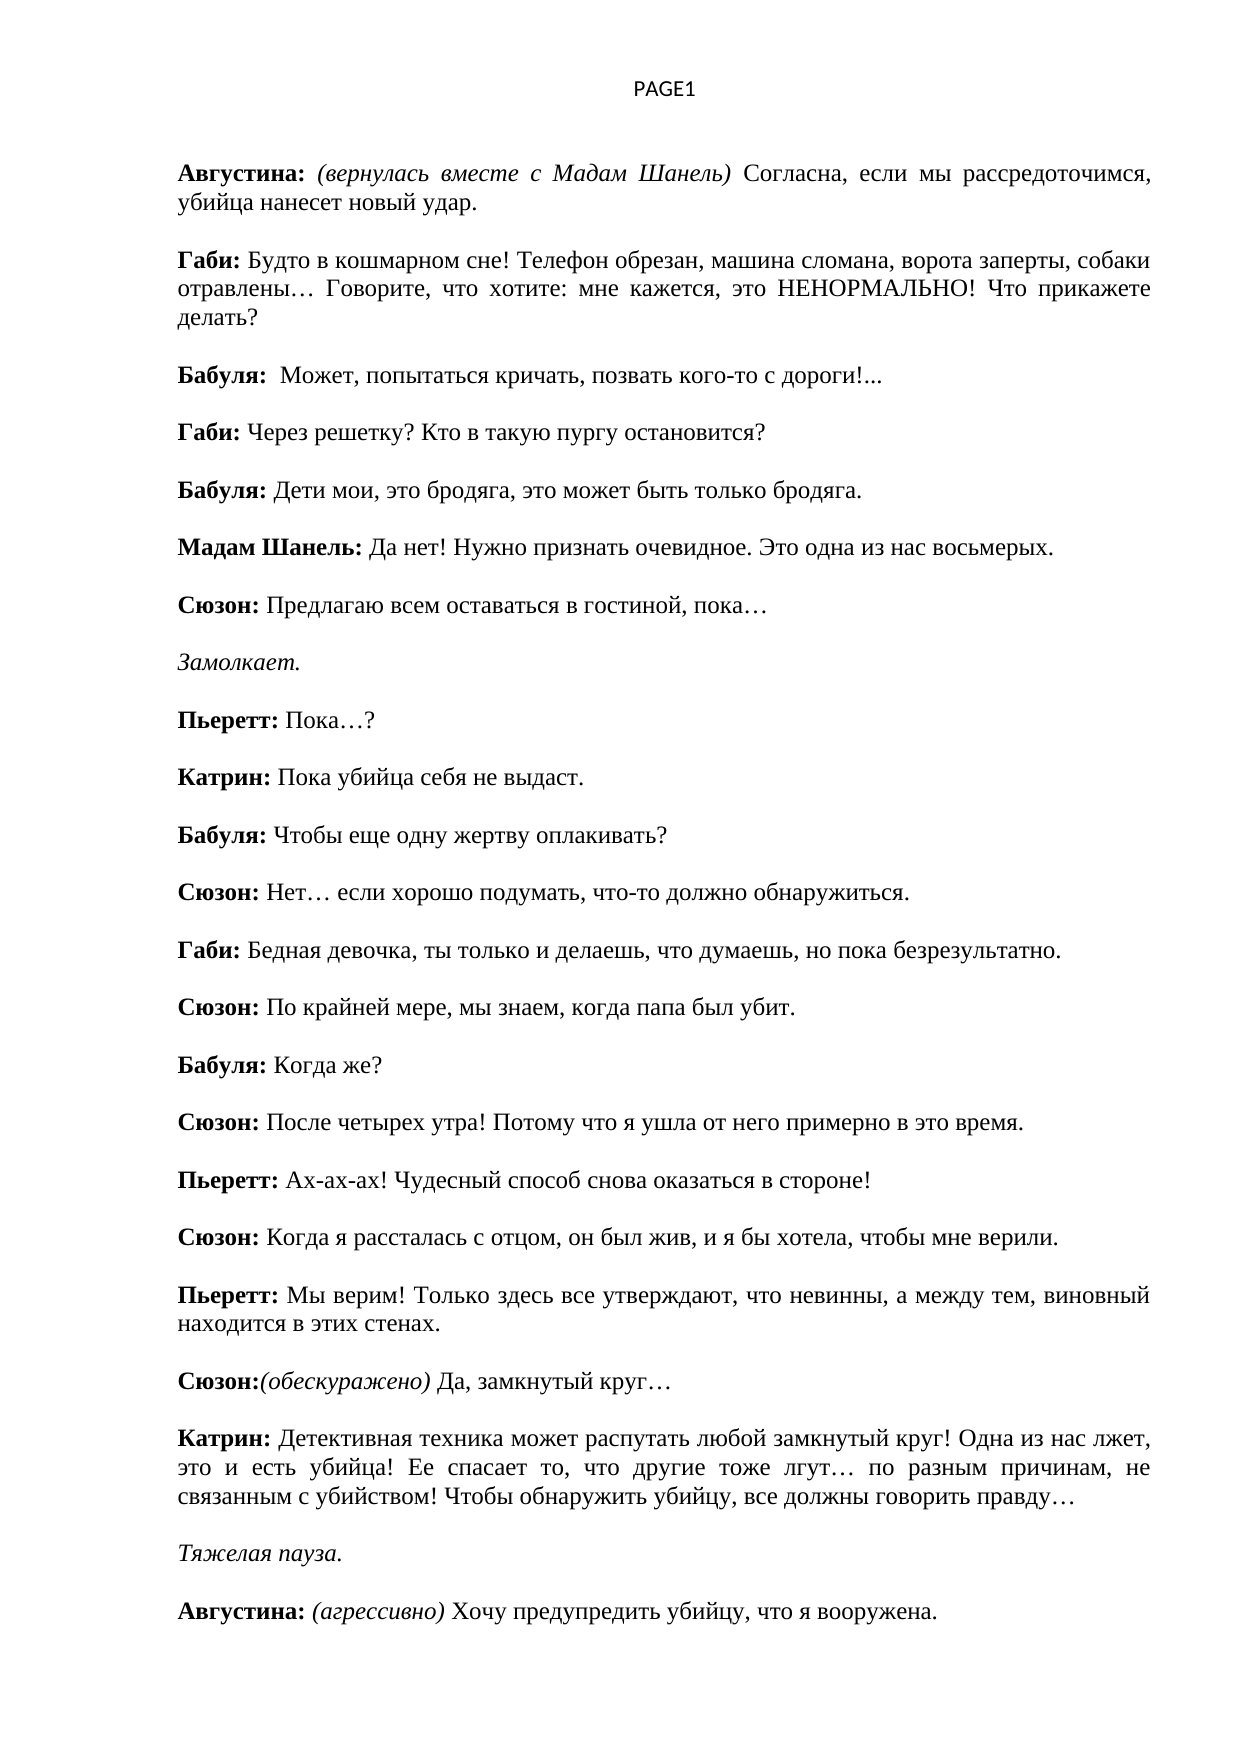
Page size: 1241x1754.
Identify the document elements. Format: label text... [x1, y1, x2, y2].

text Габи: Через решетку? Кто в такую пургу остановится? [177, 417, 1152, 446]
text Сюзон: Предлагаю всем оставаться в гостиной, пока… [177, 590, 1152, 618]
text Пьеретт: Пока…? [177, 705, 1152, 733]
text Катрин: Детективная техника может распутать любой замкнутый круг! Одна из нас лжет, это и есть убийца! Ее спасает то, что другие тоже лгут… по разным причинам, не связанным с убийством! Чтобы обнаружить убийцу, все должны говорить правду… [177, 1423, 1152, 1510]
text Сюзон: Когда я рассталась с отцом, он был жив, и я бы хотела, чтобы мне верили. [177, 1222, 1152, 1251]
text Тяжелая пауза. [177, 1538, 1152, 1567]
text Бабуля: Дети мои, это бродяга, это может быть только бродяга. [177, 475, 1152, 503]
text Бабуля: Может, попытаться кричать, позвать кого-то с дороги!... [177, 360, 1152, 388]
text Мадам Шанель: Да нет! Нужно признать очевидное. Это одна из нас восьмерых. [177, 532, 1152, 561]
text Пьеретт: Мы верим! Только здесь все утверждают, что невинны, а между тем, виновный находится в этих стенах. [177, 1280, 1152, 1337]
text Габи: Будто в кошмарном сне! Телефон обрезан, машина сломана, ворота заперты, собаки отравлены… Говорите, что хотите: мне кажется, это НЕНОРМАЛЬНО! Что прикажете делать? [177, 245, 1152, 331]
text Сюзон: По крайней мере, мы знаем, когда папа был убит. [177, 992, 1152, 1021]
text Бабуля: Когда же? [177, 1050, 1152, 1078]
text Катрин: Пока убийца себя не выдаст. [177, 762, 1152, 791]
text Габи: Бедная девочка, ты только и делаешь, что думаешь, но пока безрезультатно. [177, 935, 1152, 963]
text Бабуля: Чтобы еще одну жертву оплакивать? [177, 820, 1152, 848]
text Замолкает. [177, 647, 1152, 676]
text Сюзон:(обескуражено) Да, замкнутый круг… [177, 1366, 1152, 1395]
text Августина: (вернулась вместе с Мадам Шанель) Согласна, если мы рассредоточимся, убийца нанесет новый удар. [177, 158, 1152, 216]
text Сюзон: После четырех утра! Потому что я ушла от него примерно в это время. [177, 1107, 1152, 1136]
text Августина: (агрессивно) Хочу предупредить убийцу, что я вооружена. [177, 1596, 1152, 1625]
text Пьеретт: Ах-ах-ах! Чудесный способ снова оказаться в стороне! [177, 1165, 1152, 1193]
text Сюзон: Нет… если хорошо подумать, что-то должно обнаружиться. [177, 877, 1152, 906]
